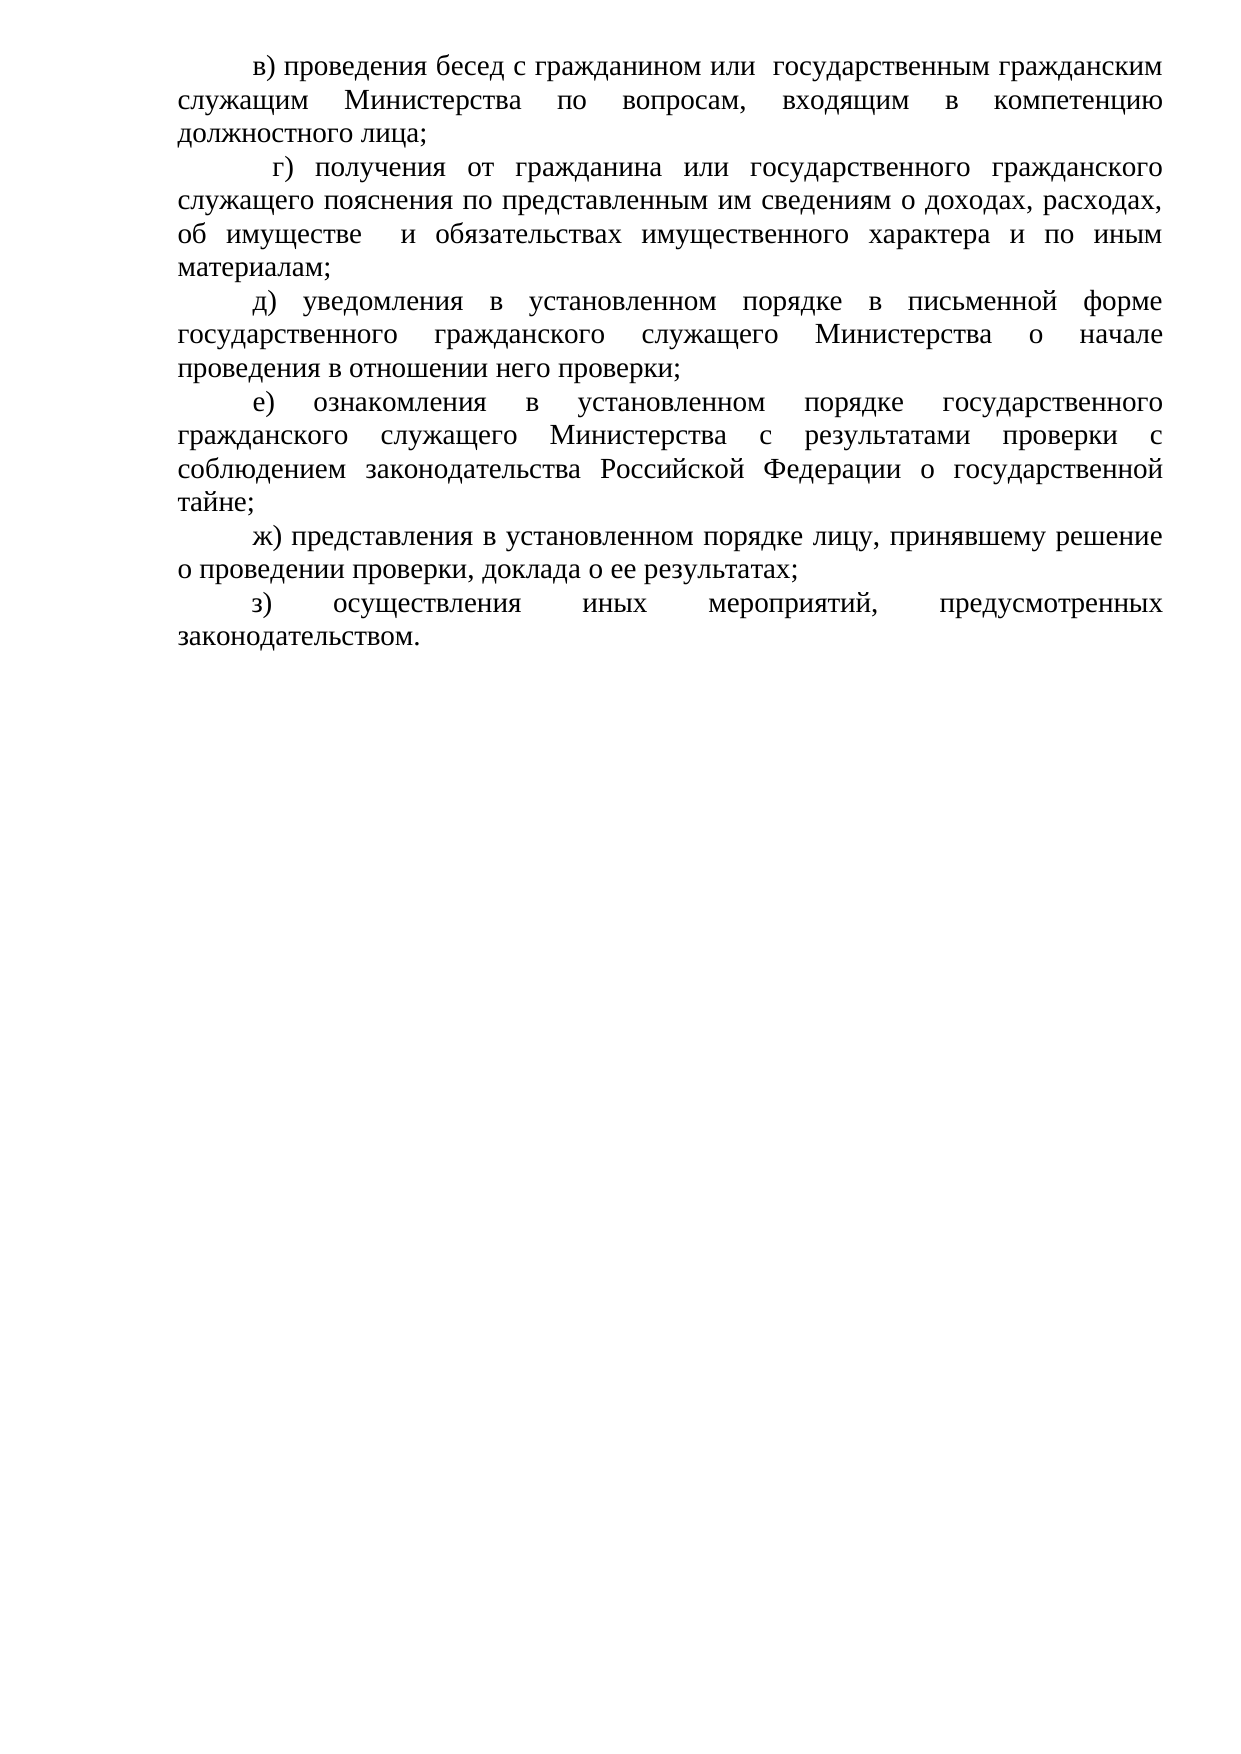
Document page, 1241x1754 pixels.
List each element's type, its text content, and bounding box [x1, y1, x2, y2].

text в) проведения бесед с гражданином или государственным гражданским служащим Министерства по вопросам, входящим в компетенцию должностного лица; [177, 48, 1163, 149]
text г) получения от гражданина или государственного гражданского служащего пояснения по представленным им сведениям о доходах, расходах, об имуществе и обязательствах имущественного характера и по иным материалам; [177, 149, 1163, 283]
text е) ознакомления в установленном порядке государственного гражданского служащего Министерства с результатами проверки с соблюдением законодательства Российской Федерации о государственной тайне; [177, 384, 1163, 518]
text ж) представления в установленном порядке лицу, принявшему решение о проведении проверки, доклада о ее результатах; [177, 518, 1163, 585]
text д) уведомления в установленном порядке в письменной форме государственного гражданского служащего Министерства о начале проведения в отношении него проверки; [177, 283, 1163, 384]
text з) осуществления иных мероприятий, предусмотренных законодательством. [177, 585, 1163, 652]
